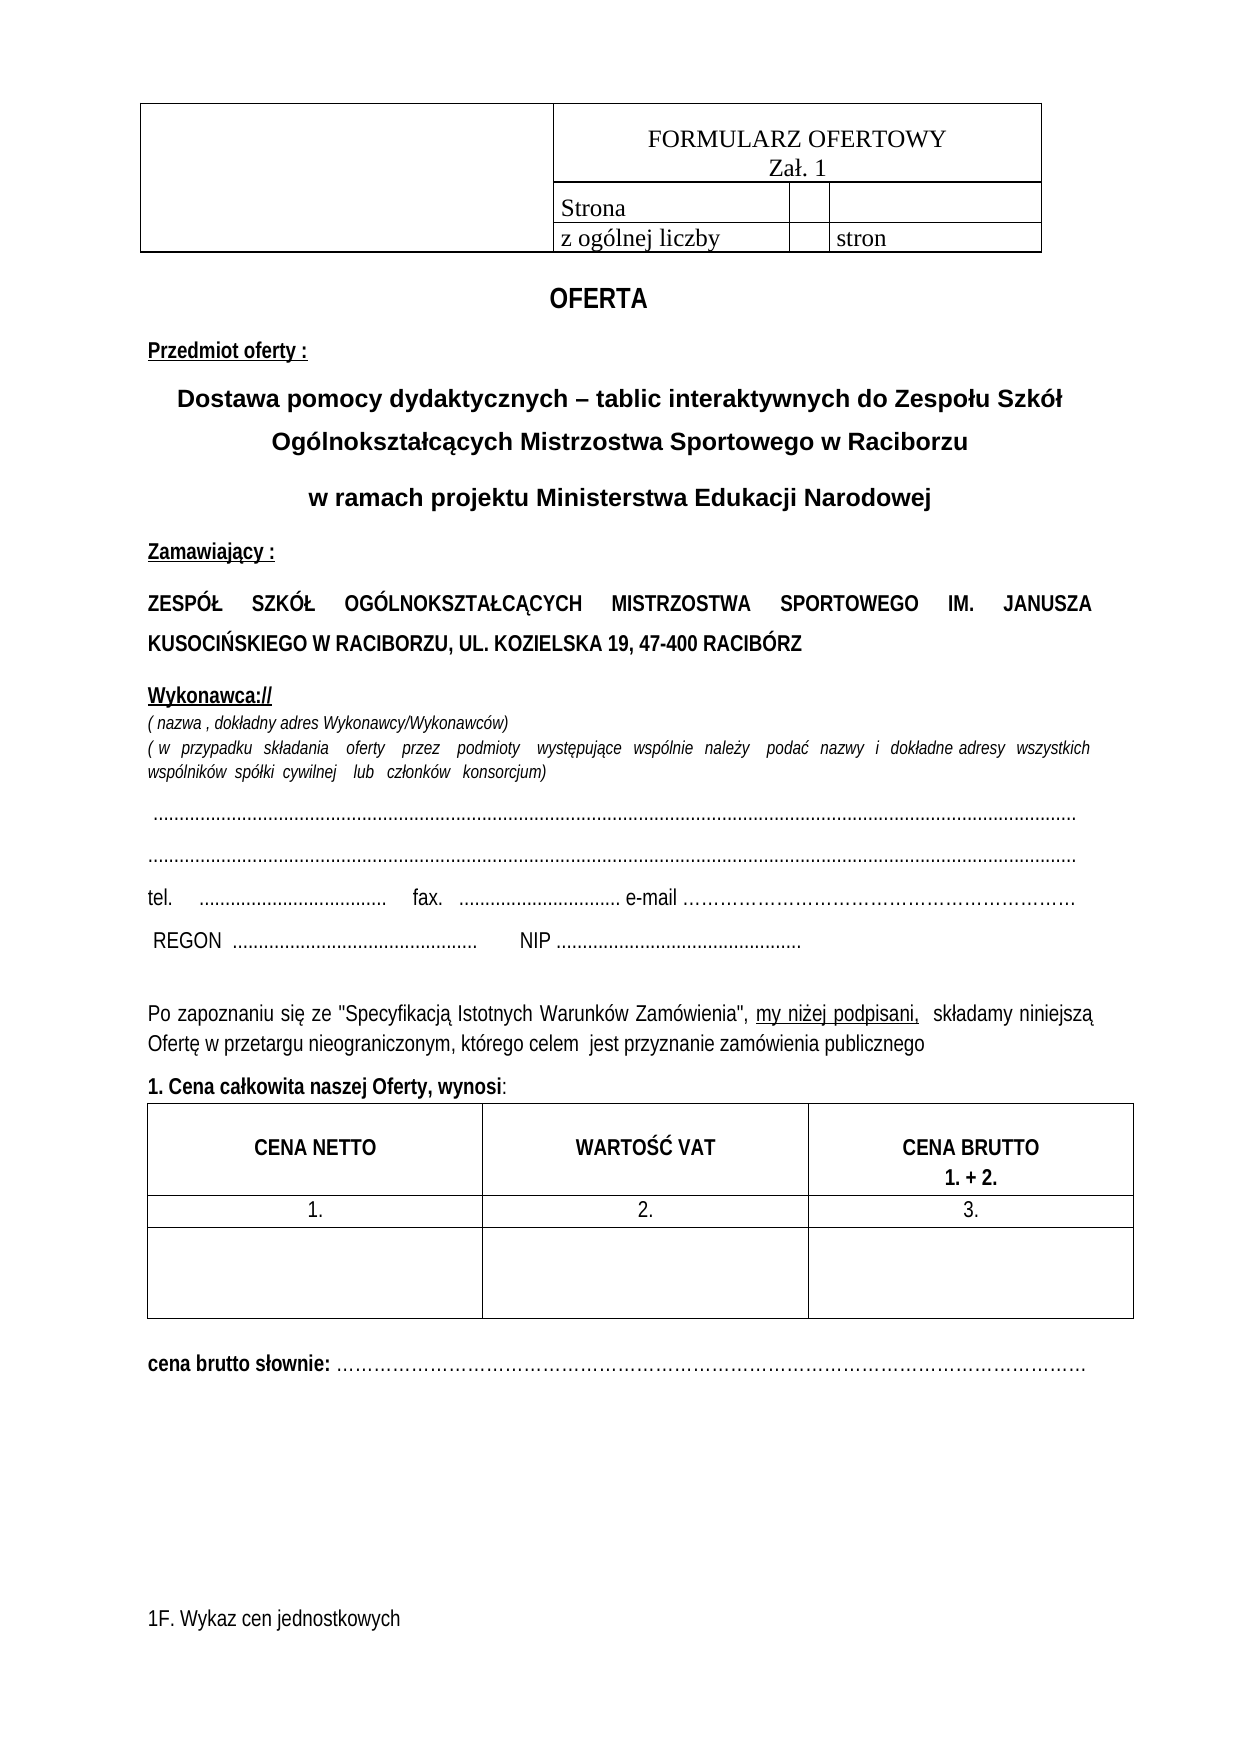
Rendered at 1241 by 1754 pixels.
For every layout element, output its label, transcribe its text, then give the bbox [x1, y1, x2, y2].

text 1F. Wykaz cen jednostkowych [148, 1605, 1093, 1631]
text .................................................................................................................................................................................. [148, 841, 1093, 868]
text tel. .................................... fax. ............................... e-mail ……………………………………………………… [148, 884, 1093, 910]
text OFERTA [443, 281, 1093, 314]
table_cell [809, 1228, 1133, 1318]
table_cell 3. [809, 1196, 1133, 1227]
text Dostawa pomocy dydaktycznych – tablic interaktywnych do Zespołu Szkół Ogólnokształcących Mistrzostwa Sportowego w Raciborzu [148, 384, 1093, 456]
text ( w przypadku składania oferty przez podmioty występujące wspólnie należy podać nazwy i dokładne adresy wszystkich wspólników spółki cywilnej lub członków konsorcjum) [148, 737, 1093, 783]
table_cell 2. [483, 1196, 808, 1227]
text 1. Cena całkowita naszej Oferty, wynosi: [148, 1073, 1093, 1099]
text Po zapoznaniu się ze "Specyfikacją Istotnych Warunków Zamówienia", my niżej podpisani, składamy niniejszą Ofertę w przetargu nieograniczonym, którego celem jest przyznanie zamówienia publicznego [148, 1000, 1093, 1056]
text w ramach projektu Ministerstwa Edukacji Narodowej [148, 482, 1093, 511]
text Przedmiot oferty : [148, 337, 1093, 363]
table_cell [148, 1228, 482, 1318]
text ................................................................................................................................................................................. [148, 799, 1093, 825]
text cena brutto słownie: ………………………………………………………………………………………………………… [148, 1349, 1093, 1376]
text ( nazwa , dokładny adres Wykonawcy/Wykonawców) [148, 712, 1093, 733]
table_header CENA BRUTTO 1. + 2. [809, 1104, 1133, 1195]
table_header CENA NETTO [148, 1104, 482, 1195]
table_cell 1. [148, 1196, 482, 1227]
text REGON ............................................... NIP ............................................... [148, 927, 1093, 953]
table_cell [483, 1228, 808, 1318]
text Wykonawca:// [148, 682, 1093, 708]
text ZESPÓŁ SZKÓŁ OGÓLNOKSZTAŁCĄCYCH MISTRZOSTWA SPORTOWEGO IM. JANUSZA KUSOCIŃSKIEGO W RACIBORZU, UL. KOZIELSKA 19, 47-400 RACIBÓRZ [148, 590, 1093, 656]
table_header WARTOŚĆ VAT [483, 1104, 808, 1195]
text Zamawiający : [148, 538, 1093, 564]
